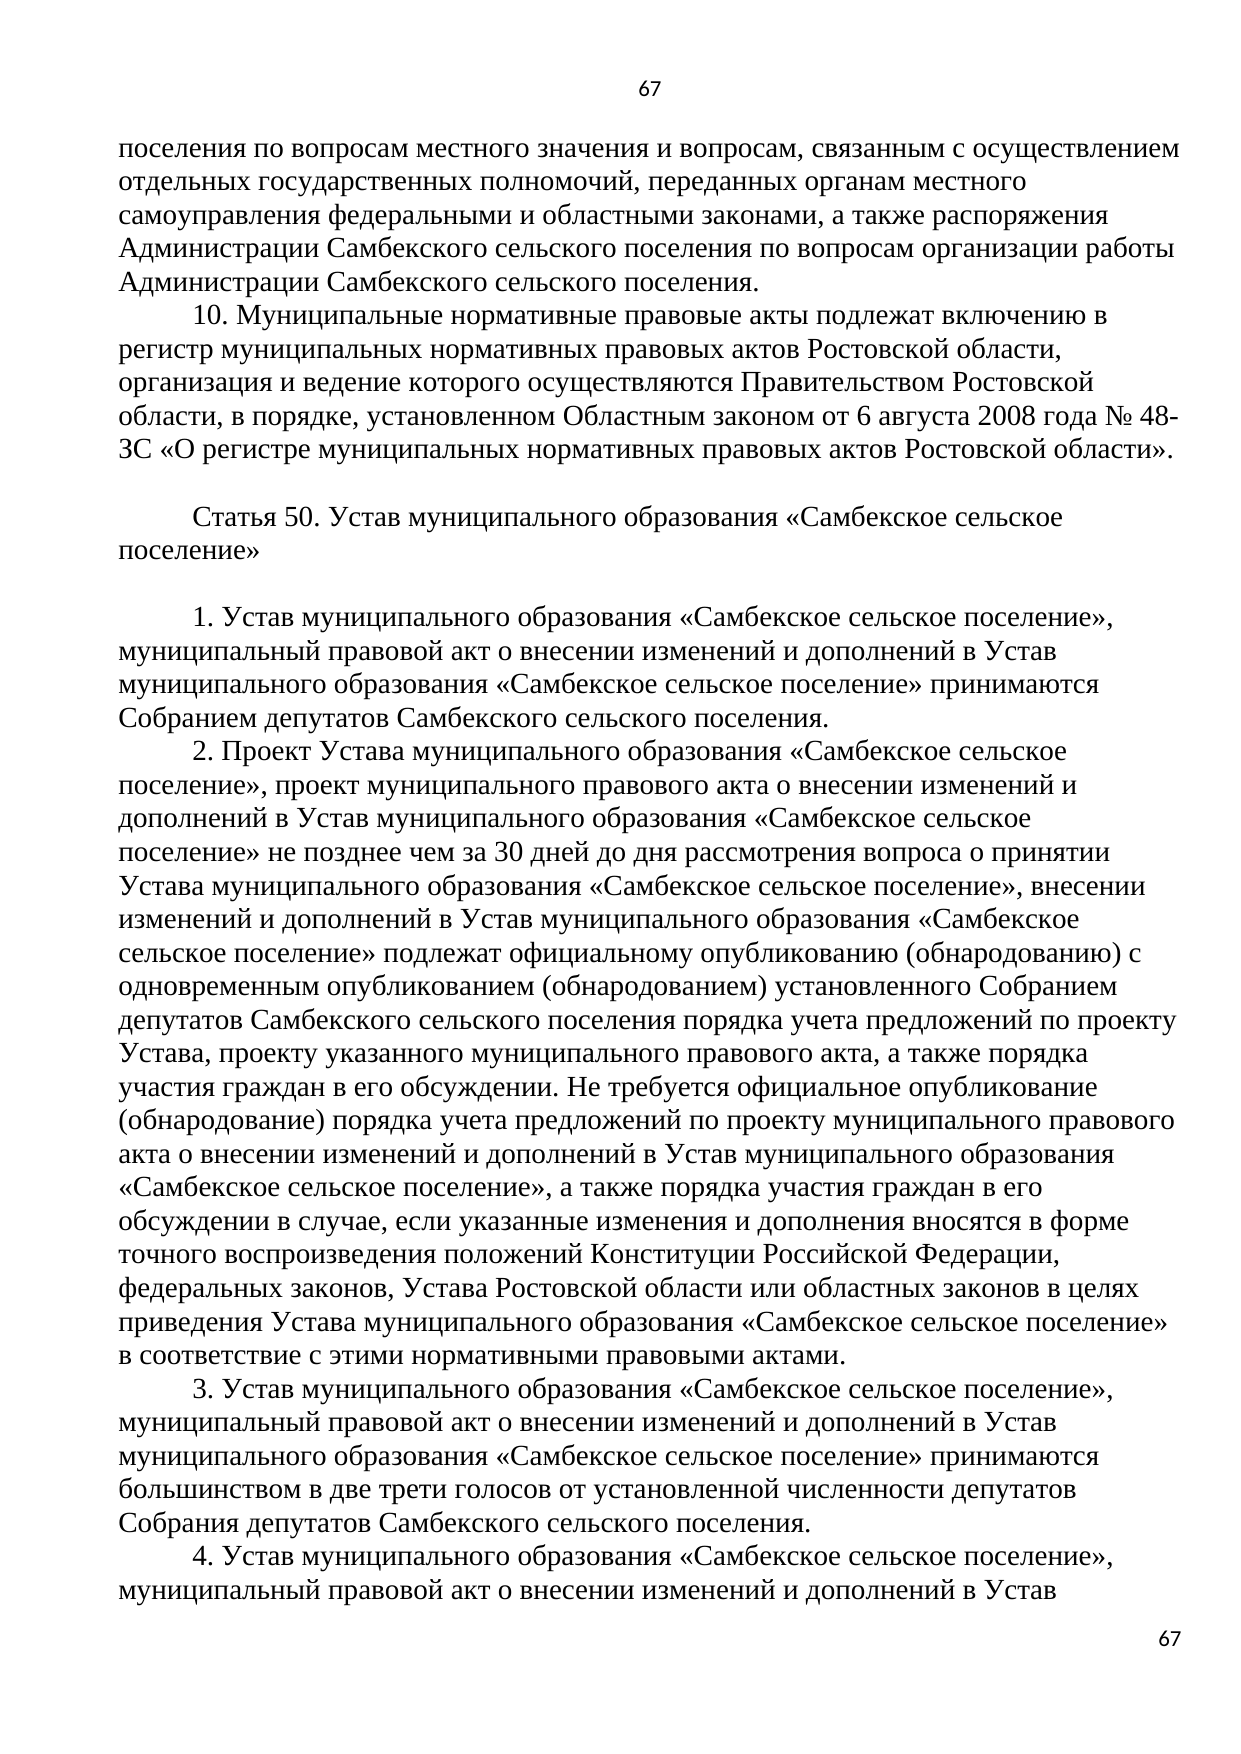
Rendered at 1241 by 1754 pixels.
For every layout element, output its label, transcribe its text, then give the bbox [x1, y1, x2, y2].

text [118, 1538, 1181, 1606]
text 2. Проект Устава муниципального образования «Самбекское сельское поселение», проект муниципального правового акта о внесении изменений и дополнений в Устав муниципального образования «Самбекское сельское поселение» не позднее чем за 30 дней до дня рассмотрения вопроса о принятии Устава муниципального образования «Самбекское сельское поселение», внесении изменений и дополнений в Устав муниципального образования «Самбекское сельское поселение» подлежат официальному опубликованию (обнародованию) с одновременным опубликованием (обнародованием) установленного Собранием депутатов Самбекского сельского поселения порядка учета предложений по проекту Устава, проекту указанного муниципального правового акта, а также порядка участия граждан в его обсуждении. Не требуется официальное опубликование (обнародование) порядка учета предложений по проекту муниципального правового акта о внесении изменений и дополнений в Устав муниципального образования «Самбекское сельское поселение», а также порядка участия граждан в его обсуждении в случае, если указанные изменения и дополнения вносятся в форме точного воспроизведения положений Конституции Российской Федерации, федеральных законов, Устава Ростовской области или областных законов в целях приведения Устава муниципального образования «Самбекское сельское поселение» в соответствие с этими нормативными правовыми актами. [118, 733, 1181, 1371]
text Статья 50. Устав муниципального образования «Самбекское сельское поселение» [118, 499, 1181, 566]
text 3. Устав муниципального образования «Самбекское сельское поселение», муниципальный правовой акт о внесении изменений и дополнений в Устав муниципального образования «Самбекское сельское поселение» принимаются большинством в две трети голосов от установленной численности депутатов Собрания депутатов Самбекского сельского поселения. [118, 1371, 1181, 1538]
text 1. Устав муниципального образования «Самбекское сельское поселение», муниципальный правовой акт о внесении изменений и дополнений в Устав муниципального образования «Самбекское сельское поселение» принимаются Собранием депутатов Самбекского сельского поселения. [118, 599, 1181, 733]
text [118, 130, 1181, 297]
text 10. Муниципальные нормативные правовые акты подлежат включению в регистр муниципальных нормативных правовых актов Ростовской области, организация и ведение которого осуществляются Правительством Ростовской области, в порядке, установленном Областным законом от 6 августа 2008 года № 48-ЗС «О регистре муниципальных нормативных правовых актов Ростовской области». [118, 297, 1181, 465]
